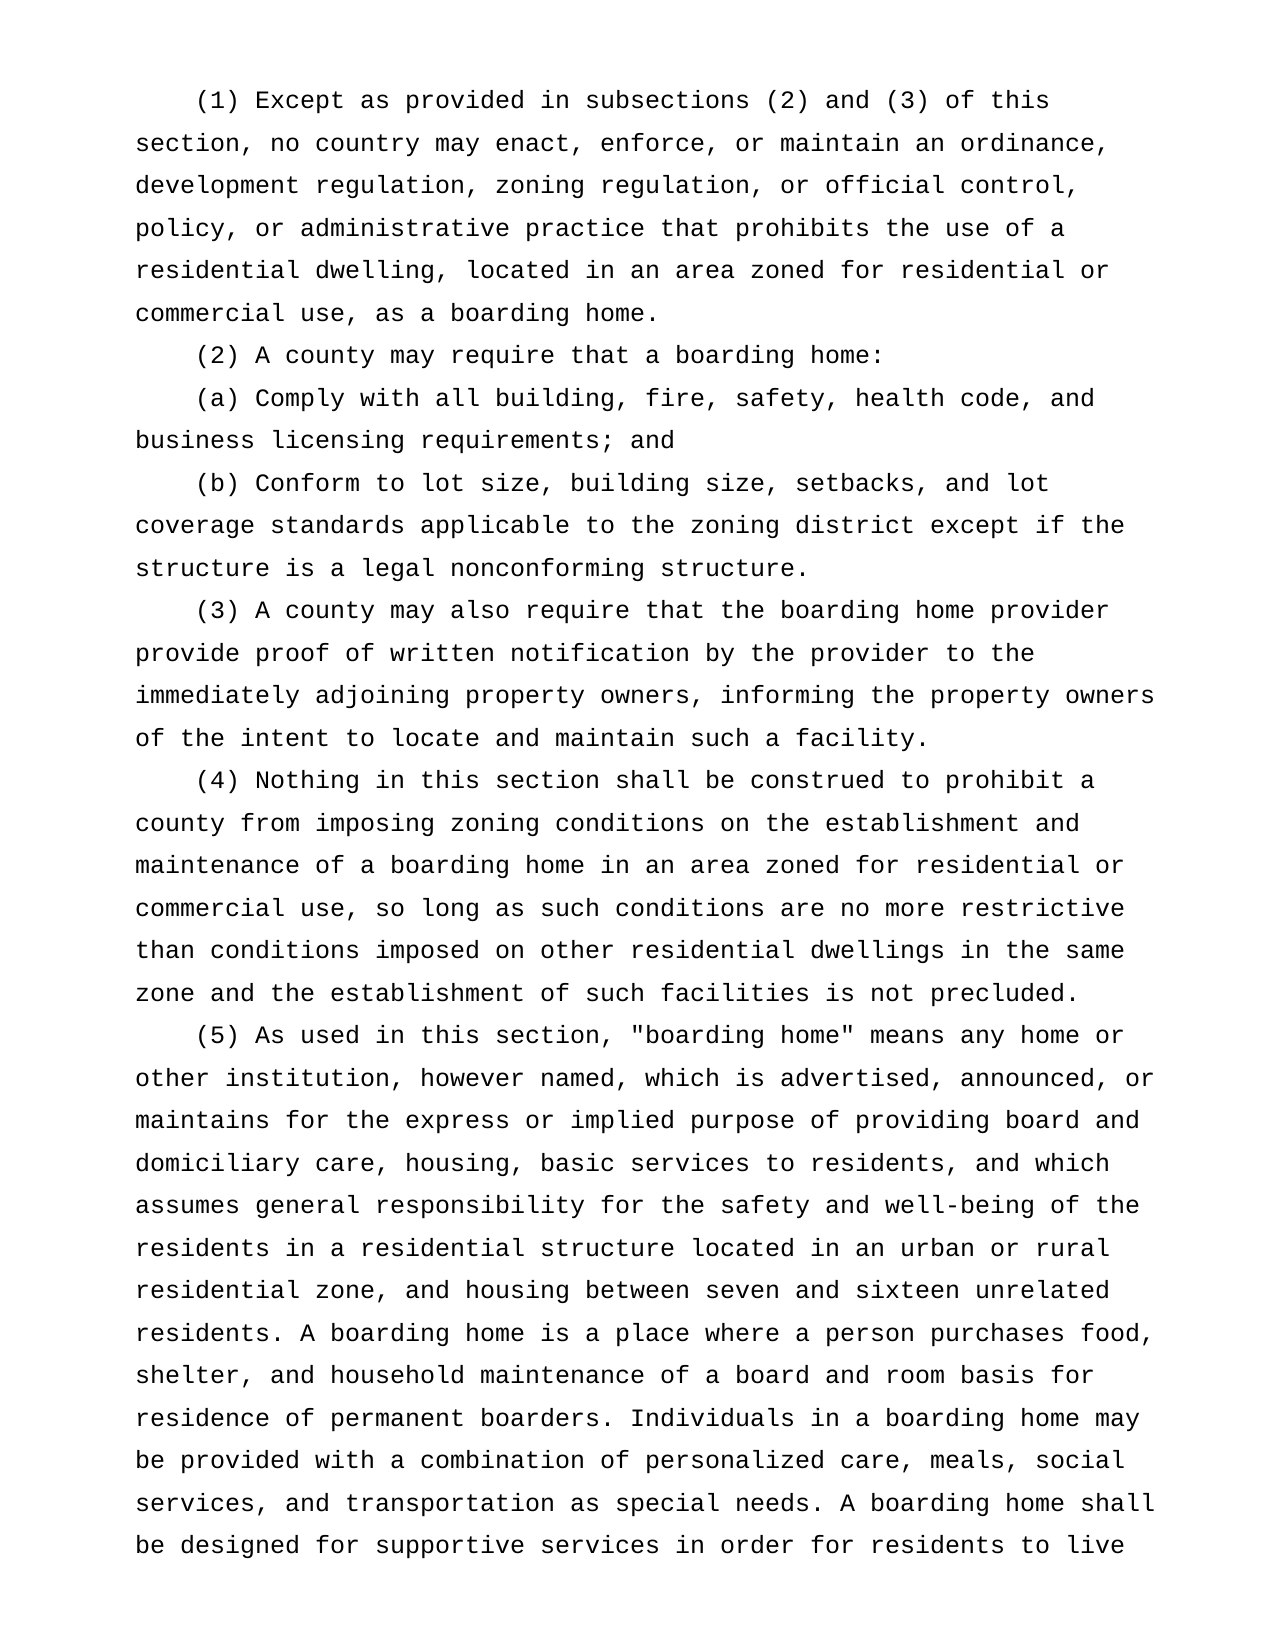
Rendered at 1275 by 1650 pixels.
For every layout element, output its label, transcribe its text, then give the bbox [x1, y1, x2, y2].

text (a) Comply with all building, fire, safety, health code, and business licensing requirements; and [135, 372, 1170, 457]
text (b) Conform to lot size, building size, setbacks, and lot coverage standards applicable to the zoning district except if the structure is a legal nonconforming structure. [135, 457, 1170, 585]
text (2) A county may require that a boarding home: [135, 330, 1170, 372]
text (4) Nothing in this section shall be construed to prohibit a county from imposing zoning conditions on the establishment and maintenance of a boarding home in an area zoned for residential or commercial use, so long as such conditions are no more restrictive than conditions imposed on other residential dwellings in the same zone and the establishment of such facilities is not precluded. [135, 755, 1170, 1010]
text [135, 1010, 1170, 1562]
text (1) Except as provided in subsections (2) and (3) of this section, no country may enact, enforce, or maintain an ordinance, development regulation, zoning regulation, or official control, policy, or administrative practice that prohibits the use of a residential dwelling, located in an area zoned for residential or commercial use, as a boarding home. [135, 75, 1170, 330]
text (3) A county may also require that the boarding home provider provide proof of written notification by the provider to the immediately adjoining property owners, informing the property owners of the intent to locate and maintain such a facility. [135, 585, 1170, 755]
